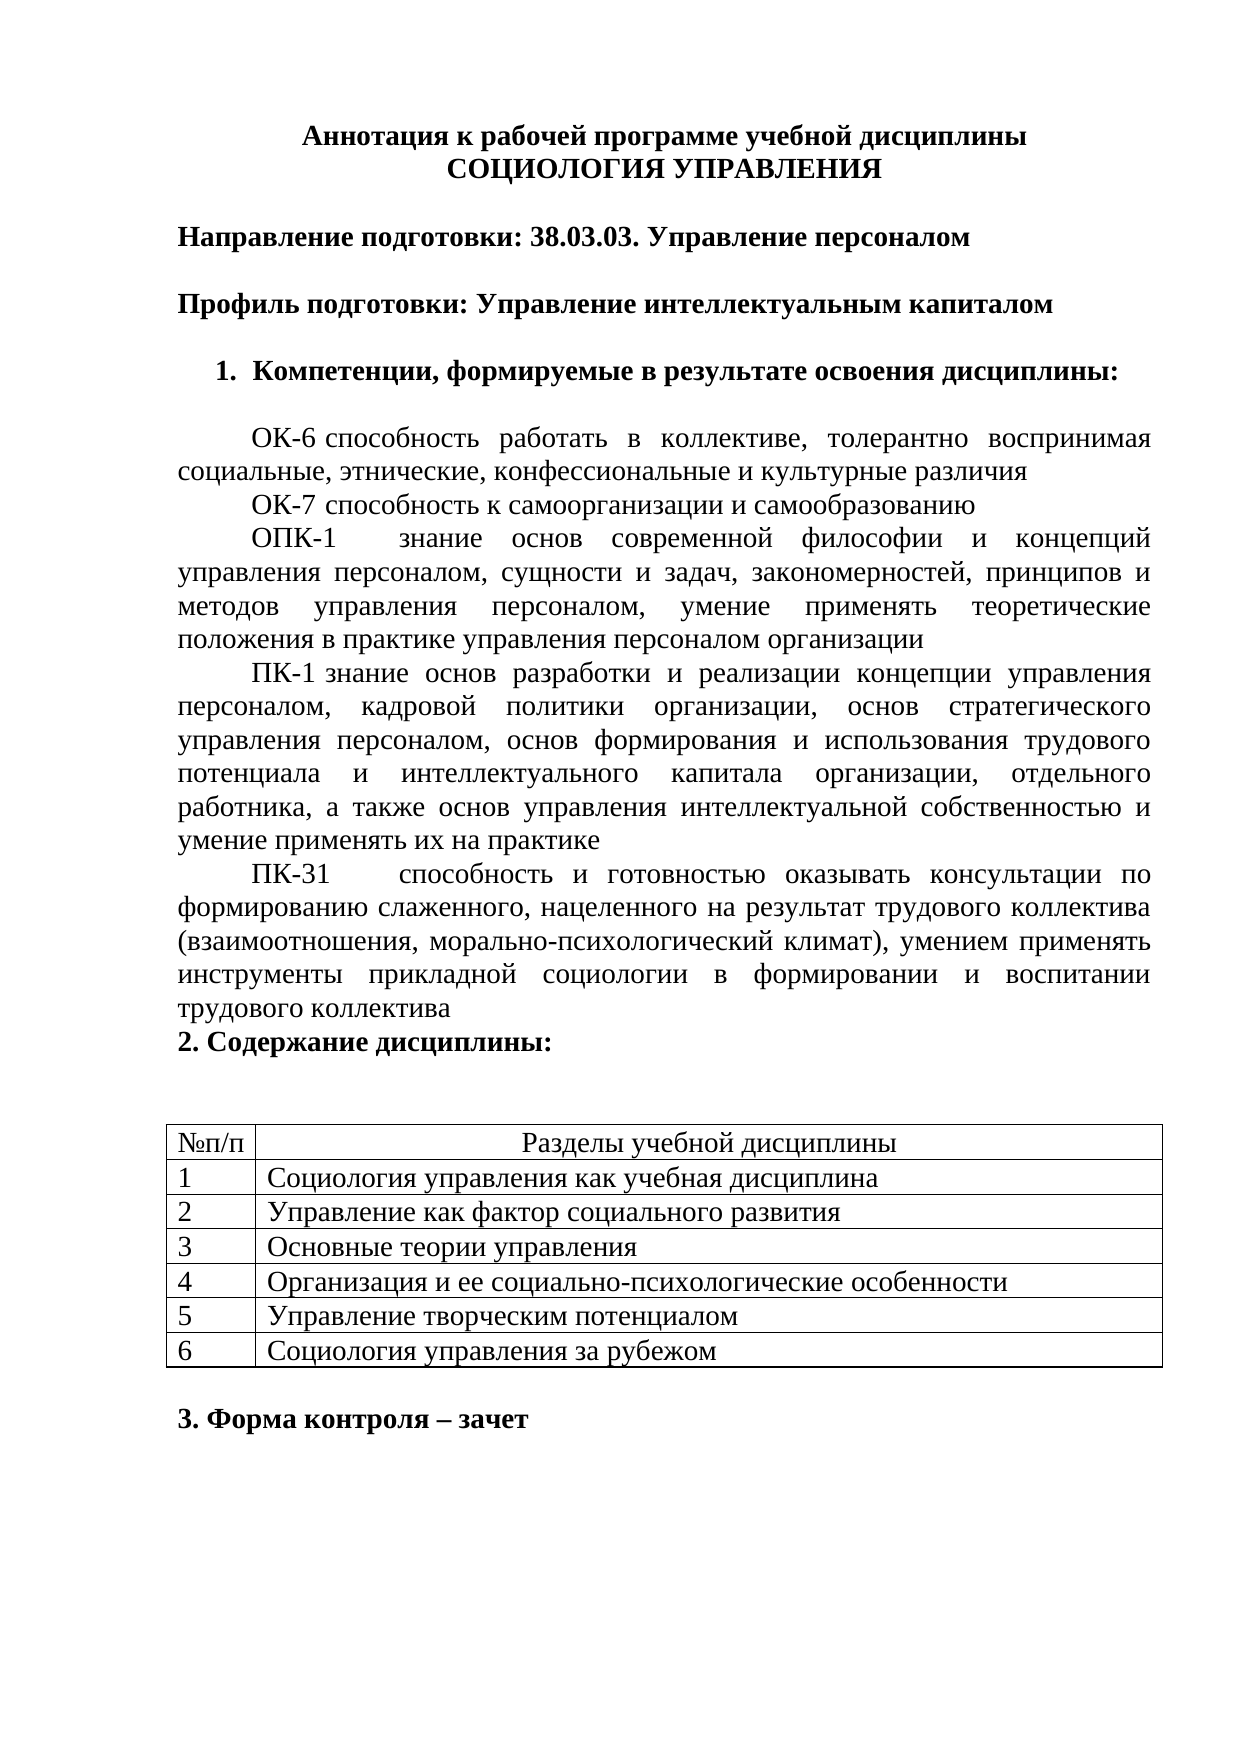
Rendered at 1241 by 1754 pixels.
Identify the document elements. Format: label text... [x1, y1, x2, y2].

text 3. Форма контроля – зачет [177, 1401, 1152, 1434]
text ПК-1 знание основ разработки и реализации концепции управления персоналом, кадровой политики организации, основ стратегического управления персоналом, основ формирования и использования трудового потенциала и интеллектуального капитала организации, отдельного работника, а также основ управления интеллектуальной собственностью и умение применять их на практике [177, 655, 1152, 856]
table_cell Основные теории управления [256, 1229, 1162, 1263]
table_cell 5 [167, 1298, 255, 1332]
table_cell 4 [167, 1264, 255, 1297]
list Компетенции, формируемые в результате освоения дисциплины: [215, 353, 1152, 386]
table_cell 1 [167, 1160, 255, 1193]
text Аннотация к рабочей программе учебной дисциплины [177, 118, 1152, 152]
text Направление подготовки: 38.03.03. Управление персоналом [177, 219, 1152, 252]
table_header №п/п [167, 1125, 255, 1159]
table_header Разделы учебной дисциплины [256, 1125, 1162, 1159]
table_cell 3 [167, 1229, 255, 1263]
text ПК-31 способность и готовностью оказывать консультации по формированию слаженного, нацеленного на результат трудового коллектива (взаимоотношения, морально-психологический климат), умением применять инструменты прикладной социологии в формировании и воспитании трудового коллектива [177, 856, 1152, 1024]
text ОК-6 способность работать в коллективе, толерантно воспринимая социальные, этнические, конфессиональные и культурные различия [177, 420, 1152, 487]
text ОК-7 способность к самоорганизации и самообразованию [177, 487, 1152, 521]
text Профиль подготовки: Управление интеллектуальным капиталом [177, 286, 1152, 319]
text ОПК-1 знание основ современной философии и концепций управления персоналом, сущности и задач, закономерностей, принципов и методов управления персоналом, умение применять теоретические положения в практике управления персоналом организации [177, 521, 1152, 655]
table_cell Организация и ее социально-психологические особенности [256, 1264, 1162, 1297]
table_cell Управление творческим потенциалом [256, 1298, 1162, 1332]
table_cell Социология управления как учебная дисциплина [256, 1160, 1162, 1193]
text СОЦИОЛОГИЯ УПРАВЛЕНИЯ [177, 152, 1152, 185]
table_cell Управление как фактор социального развития [256, 1195, 1162, 1228]
text 2. Содержание дисциплины: [177, 1024, 1152, 1057]
table_cell 2 [167, 1195, 255, 1228]
table_cell Социология управления за рубежом [256, 1333, 1162, 1366]
table_cell 6 [167, 1333, 255, 1366]
